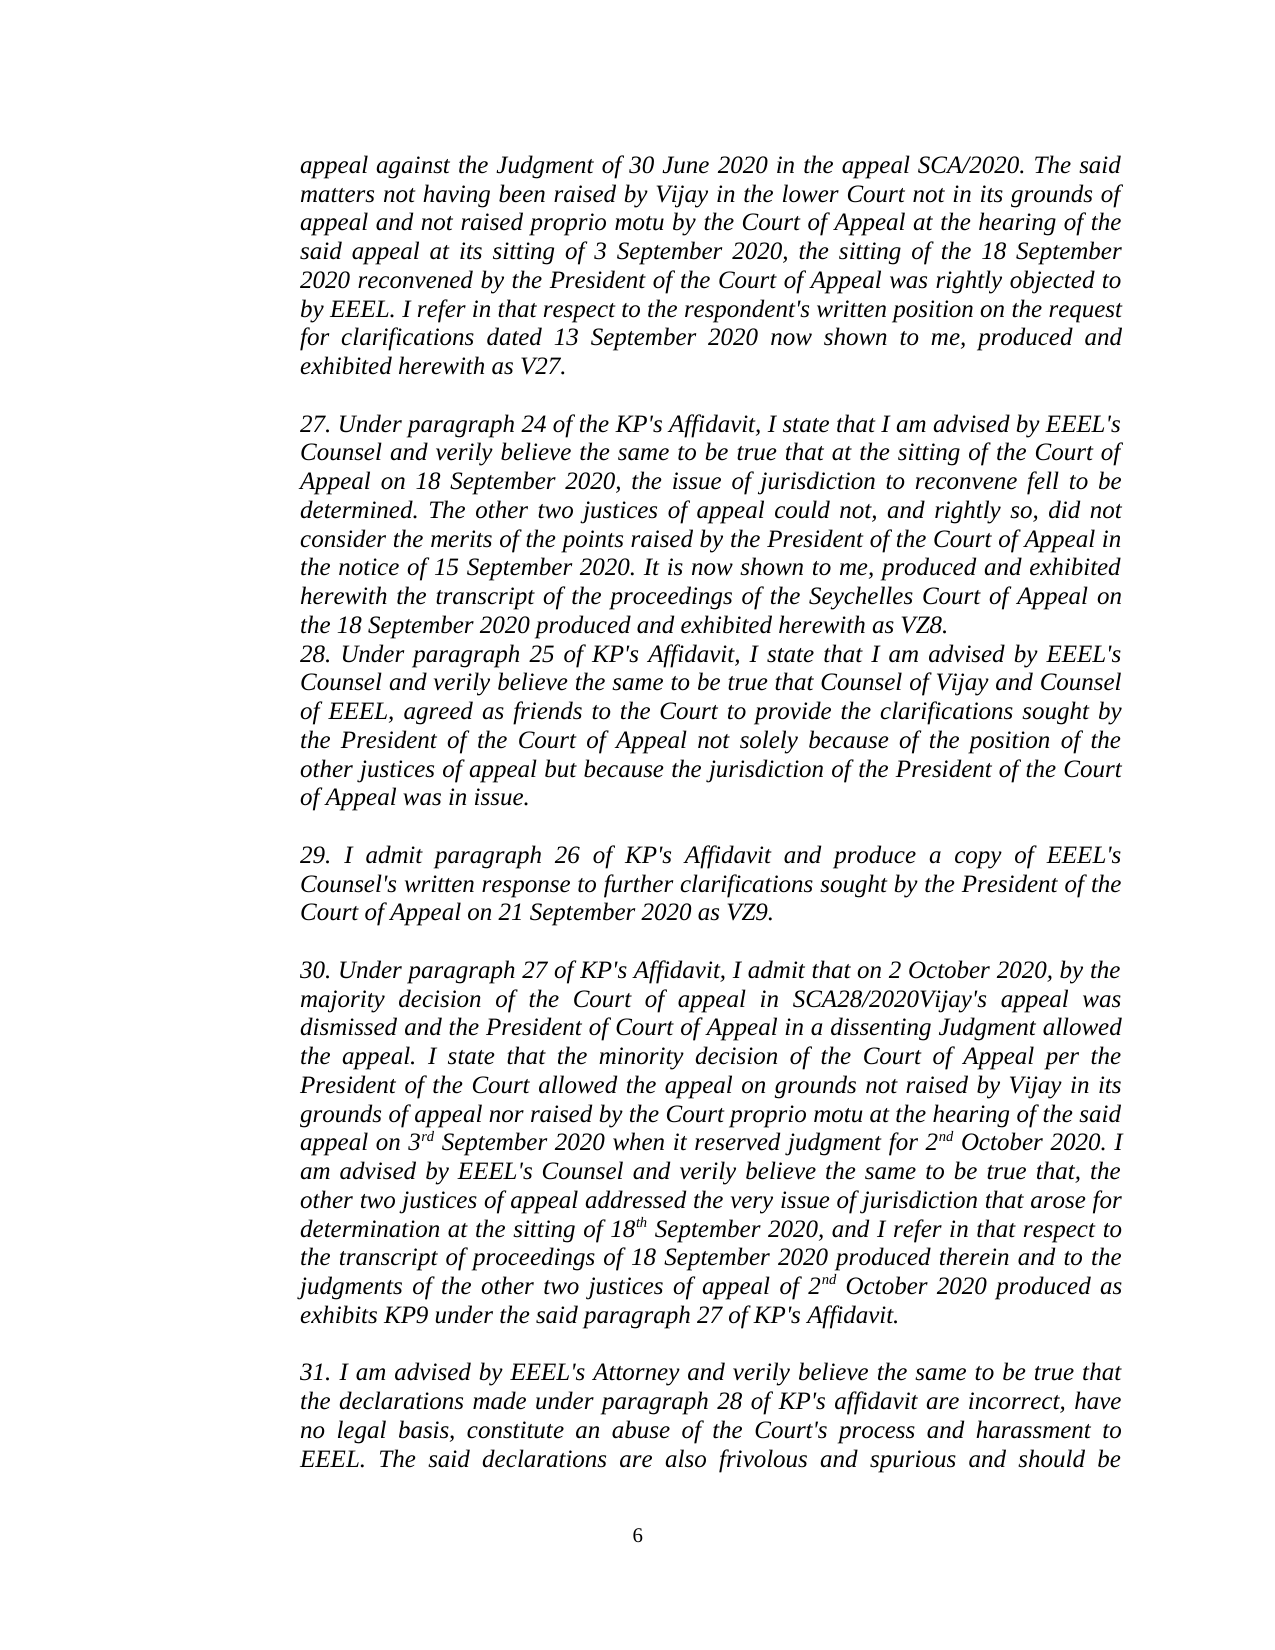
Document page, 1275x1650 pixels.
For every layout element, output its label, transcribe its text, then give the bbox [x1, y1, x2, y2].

list 30. Under paragraph 27 of KP's Affidavit, I admit that on 2 October 2020, by the majority decision of the Court of appeal in SCA28/2020Vijay's appeal was dismissed and the President of Court of Appeal in a dissenting Judgment allowed the appeal. I state that the minority decision of the Court of Appeal per the President of the Court allowed the appeal on grounds not raised by Vijay in its grounds of appeal nor raised by the Court proprio motu at the hearing of the said appeal on 3rd September 2020 when it reserved judgment for 2nd October 2020. I am advised by EEEL's Counsel and verily believe the same to be true that, the other two justices of appeal addressed the very issue of jurisdiction that arose for determination at the sitting of 18th September 2020, and I refer in that respect to the transcript of proceedings of 18 September 2020 produced therein and to the judgments of the other two justices of appeal of 2nd October 2020 produced as exhibits KP9 under the said paragraph 27 of KP's Affidavit. [300, 955, 1125, 1329]
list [300, 150, 1125, 380]
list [300, 1357, 1125, 1472]
list 28. Under paragraph 25 of KP's Affidavit, I state that I am advised by EEEL's Counsel and verily believe the same to be true that Counsel of Vijay and Counsel of EEEL, agreed as friends to the Court to provide the clarifications sought by the President of the Court of Appeal not solely because of the position of the other justices of appeal but because the jurisdiction of the President of the Court of Appeal was in issue. [300, 639, 1125, 811]
list 27. Under paragraph 24 of the KP's Affidavit, I state that I am advised by EEEL's Counsel and verily believe the same to be true that at the sitting of the Court of Appeal on 18 September 2020, the issue of jurisdiction to reconvene fell to be determined. The other two justices of appeal could not, and rightly so, did not consider the merits of the points raised by the President of the Court of Appeal in the notice of 15 September 2020. It is now shown to me, produced and exhibited herewith the transcript of the proceedings of the Seychelles Court of Appeal on the 18 September 2020 produced and exhibited herewith as VZ8. [300, 409, 1125, 639]
list 29. I admit paragraph 26 of KP's Affidavit and produce a copy of EEEL's Counsel's written response to further clarifications sought by the President of the Court of Appeal on 21 September 2020 as VZ9. [300, 840, 1125, 926]
